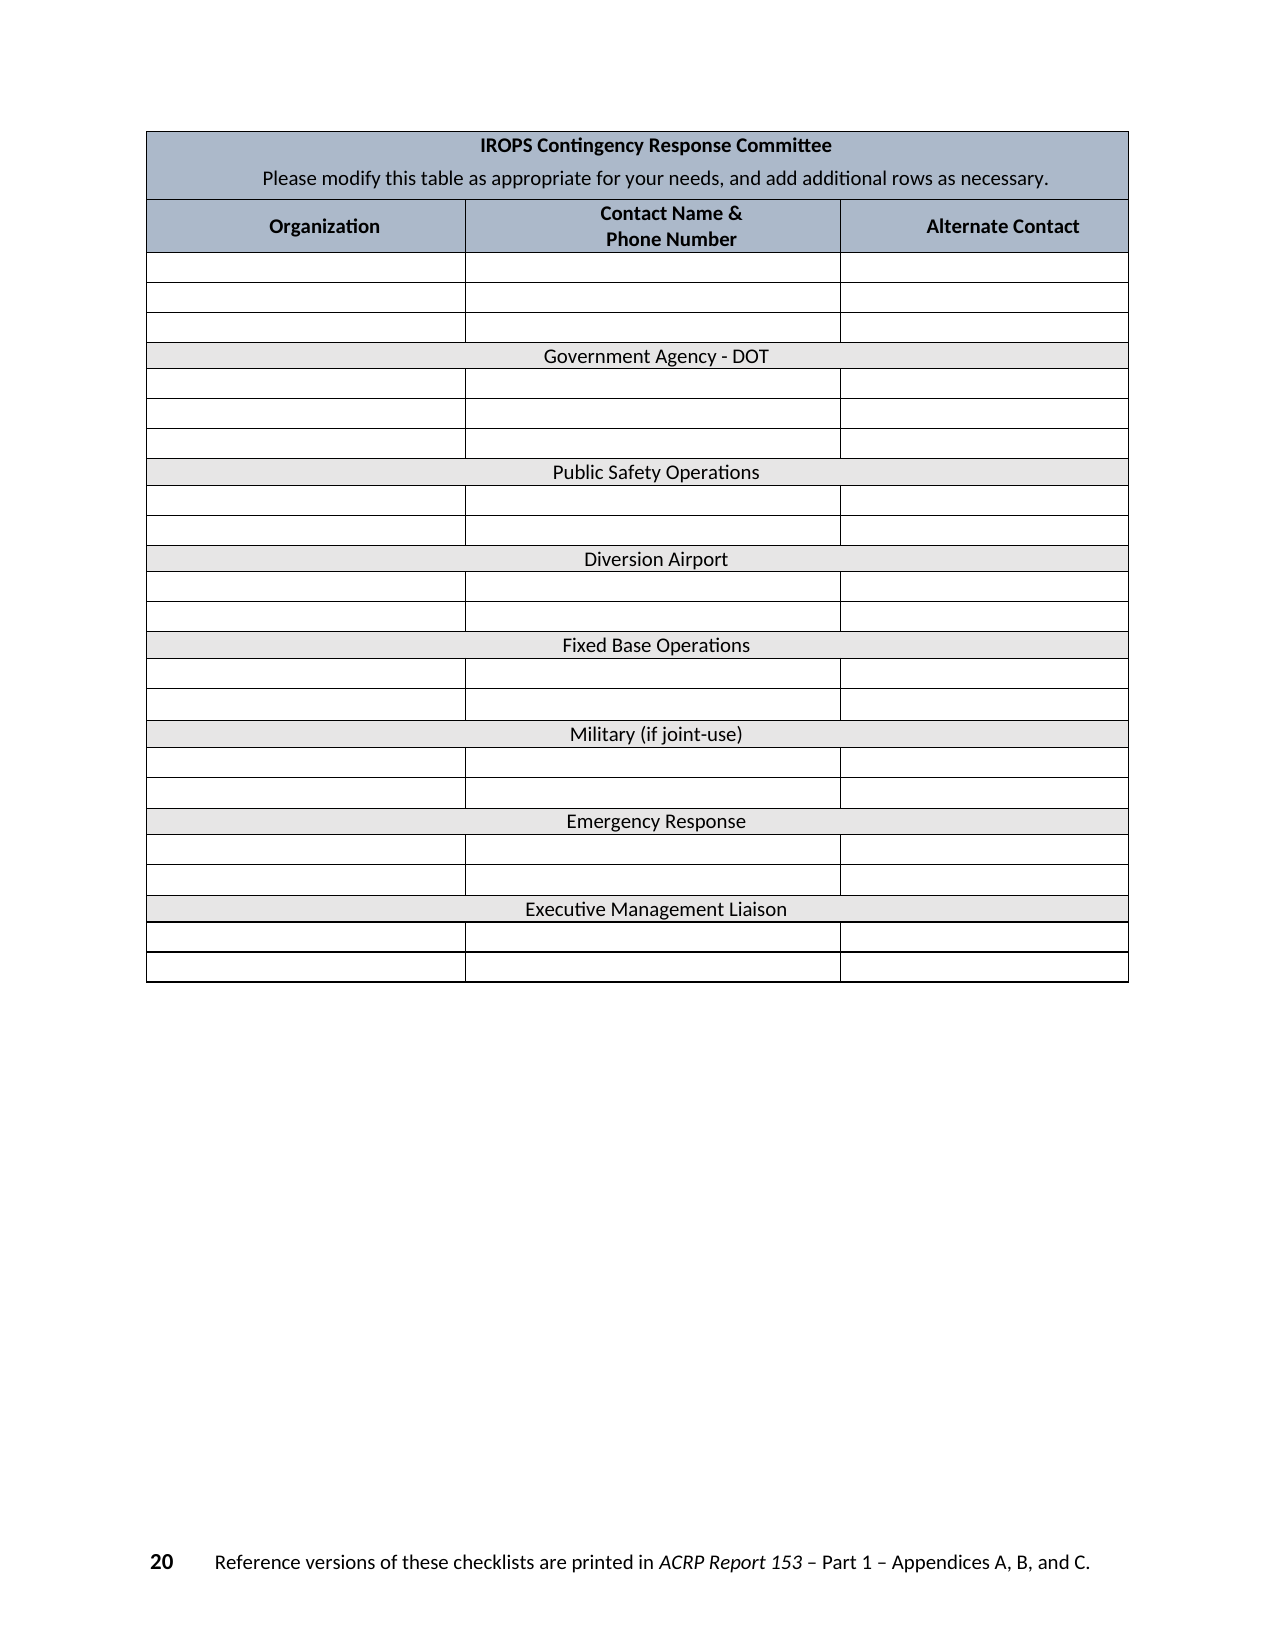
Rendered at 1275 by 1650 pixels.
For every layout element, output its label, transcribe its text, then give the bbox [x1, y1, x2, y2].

table_cell [147, 572, 465, 601]
table_cell [466, 689, 840, 720]
table_header IROPS Contingency Response Committee Please modify this table as appropriate for your needs, and add additional rows as necessary. [147, 132, 1128, 199]
table_cell [841, 748, 1128, 777]
table_cell [466, 369, 840, 398]
table_cell [841, 253, 1128, 282]
table_cell [147, 253, 465, 282]
table_cell [466, 865, 840, 895]
table_cell [841, 399, 1128, 428]
table_cell [841, 283, 1128, 312]
table_cell [466, 313, 840, 342]
table_cell [841, 572, 1128, 601]
table_cell [147, 748, 465, 777]
table_cell Emergency Response [147, 809, 1128, 834]
table_cell [466, 399, 840, 428]
table_cell [841, 689, 1128, 720]
table_cell [841, 923, 1128, 951]
table_cell [466, 953, 840, 981]
table_cell [147, 399, 465, 428]
table_cell [841, 778, 1128, 808]
table_cell [147, 835, 465, 864]
table_cell [841, 602, 1128, 631]
table_cell [466, 835, 840, 864]
table_cell [147, 313, 465, 342]
table_cell [147, 369, 465, 398]
table_cell [147, 602, 465, 631]
table_cell Public Safety Operations [147, 459, 1128, 485]
table_cell [841, 865, 1128, 895]
table_cell [147, 283, 465, 312]
table_cell [466, 659, 840, 688]
table_cell [466, 429, 840, 458]
table_cell [147, 923, 465, 951]
table_cell [147, 516, 465, 545]
table_cell [466, 516, 840, 545]
table_cell Military (if joint-use) [147, 721, 1128, 747]
table_cell Contact Name & Phone Number [466, 200, 840, 252]
table_cell [841, 953, 1128, 981]
table_cell Diversion Airport [147, 546, 1128, 571]
table_cell [147, 429, 465, 458]
table_cell [147, 689, 465, 720]
table_cell [466, 778, 840, 808]
table_cell [841, 659, 1128, 688]
table_cell [466, 283, 840, 312]
table_cell Executive Management Liaison [147, 896, 1128, 921]
table_cell Alternate Contact [841, 200, 1128, 252]
table_cell [147, 659, 465, 688]
table_cell [841, 429, 1128, 458]
table_cell [147, 953, 465, 981]
table_cell [466, 923, 840, 951]
table_cell [841, 835, 1128, 864]
table_cell [841, 486, 1128, 515]
table_cell [841, 369, 1128, 398]
table_cell [466, 572, 840, 601]
table_cell [147, 486, 465, 515]
table_cell [466, 253, 840, 282]
table_cell [466, 602, 840, 631]
table_cell [841, 313, 1128, 342]
table_cell Organization [147, 200, 465, 252]
table_cell [841, 516, 1128, 545]
table_cell [147, 778, 465, 808]
table_cell [147, 865, 465, 895]
table_cell Government Agency - DOT [147, 343, 1128, 368]
table_cell [466, 486, 840, 515]
table_cell Fixed Base Operations [147, 632, 1128, 658]
table_cell [466, 748, 840, 777]
